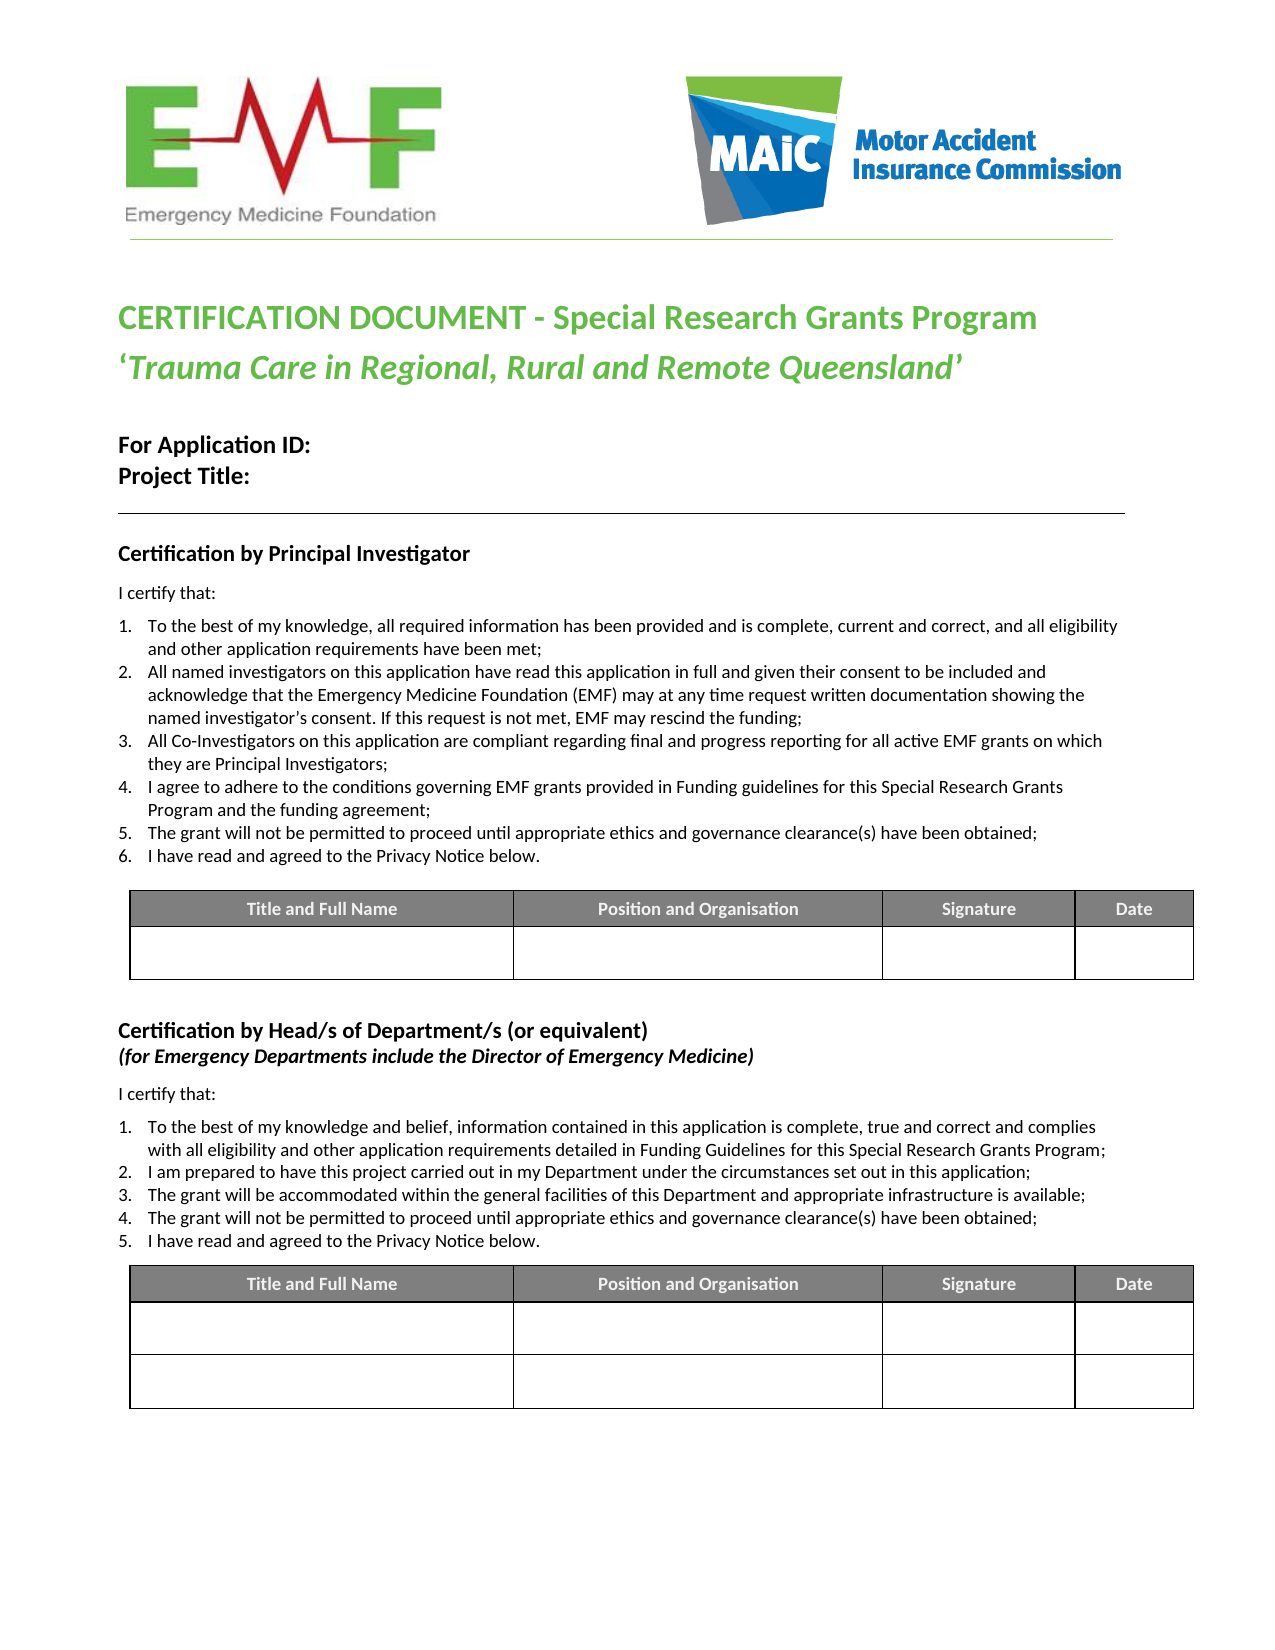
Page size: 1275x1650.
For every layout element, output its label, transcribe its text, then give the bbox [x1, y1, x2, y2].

text I certify that: [118, 1082, 1125, 1104]
table_cell [131, 1303, 513, 1354]
table_cell [1076, 1355, 1193, 1407]
table_cell [883, 927, 1074, 979]
table_header Signature [883, 1266, 1074, 1301]
list I agree to adhere to the conditions governing EMF grants provided in Funding guidelines for this Special Research Grants Program and the funding agreement; [118, 775, 1125, 821]
table_header Position and Organisation [514, 1266, 882, 1301]
text 5. I have read and agreed to the Privacy Notice below. [118, 1229, 1125, 1252]
table_cell [131, 927, 513, 979]
list The grant will not be permitted to proceed until appropriate ethics and governance clearance(s) have been obtained; [118, 821, 1125, 844]
picture [126, 76, 442, 225]
table_header Signature [883, 891, 1074, 926]
text Project Title: [118, 460, 1125, 491]
text (for Emergency Departments include the Director of Emergency Medicine) [118, 1044, 1125, 1069]
table_cell [1076, 1303, 1193, 1354]
list To the best of my knowledge, all required information has been provided and is complete, current and correct, and all eligibility and other application requirements have been met; [118, 615, 1125, 661]
table_header Title and Full Name [131, 1266, 513, 1301]
table_header Title and Full Name [131, 891, 513, 926]
table_cell [1076, 927, 1193, 979]
text For Application ID: [118, 430, 1125, 460]
list I have read and agreed to the Privacy Notice below. [118, 844, 1125, 867]
table_header Date [1076, 1266, 1193, 1301]
list I am prepared to have this project carried out in my Department under the circumstances set out in this application; [118, 1161, 1125, 1183]
text 4. The grant will not be permitted to proceed until appropriate ethics and governance clearance(s) have been obtained; [118, 1206, 1125, 1229]
subtitle CERTIFICATION DOCUMENT - Special Research Grants Program ‘Trauma Care in Regional, Rural and Remote Queensland’ [118, 295, 1125, 388]
list To the best of my knowledge and belief, information contained in this application is complete, true and correct and complies with all eligibility and other application requirements detailed in Funding Guidelines for this Special Research Grants Program; [118, 1115, 1125, 1161]
table_cell [514, 1303, 882, 1354]
list All Co-Investigators on this application are compliant regarding final and progress reporting for all active EMF grants on which they are Principal Investigators; [118, 729, 1125, 775]
table_header Position and Organisation [514, 891, 882, 926]
picture [685, 76, 1125, 225]
table_cell [883, 1355, 1074, 1407]
text I certify that: [118, 582, 1125, 604]
table_cell [131, 1355, 513, 1407]
text Certification by Principal Investigator [118, 539, 1125, 568]
text 3. The grant will be accommodated within the general facilities of this Department and appropriate infrastructure is available; [118, 1183, 1125, 1206]
table_cell [514, 1355, 882, 1407]
text Certification by Head/s of Department/s (or equivalent) [118, 1016, 1125, 1044]
list All named investigators on this application have read this application in full and given their consent to be included and acknowledge that the Emergency Medicine Foundation (EMF) may at any time request written documentation showing the named investigator’s consent. If this request is not met, EMF may rescind the funding; [118, 661, 1125, 729]
table_header Date [1076, 891, 1193, 926]
table_cell [514, 927, 882, 979]
table_cell [883, 1303, 1074, 1354]
